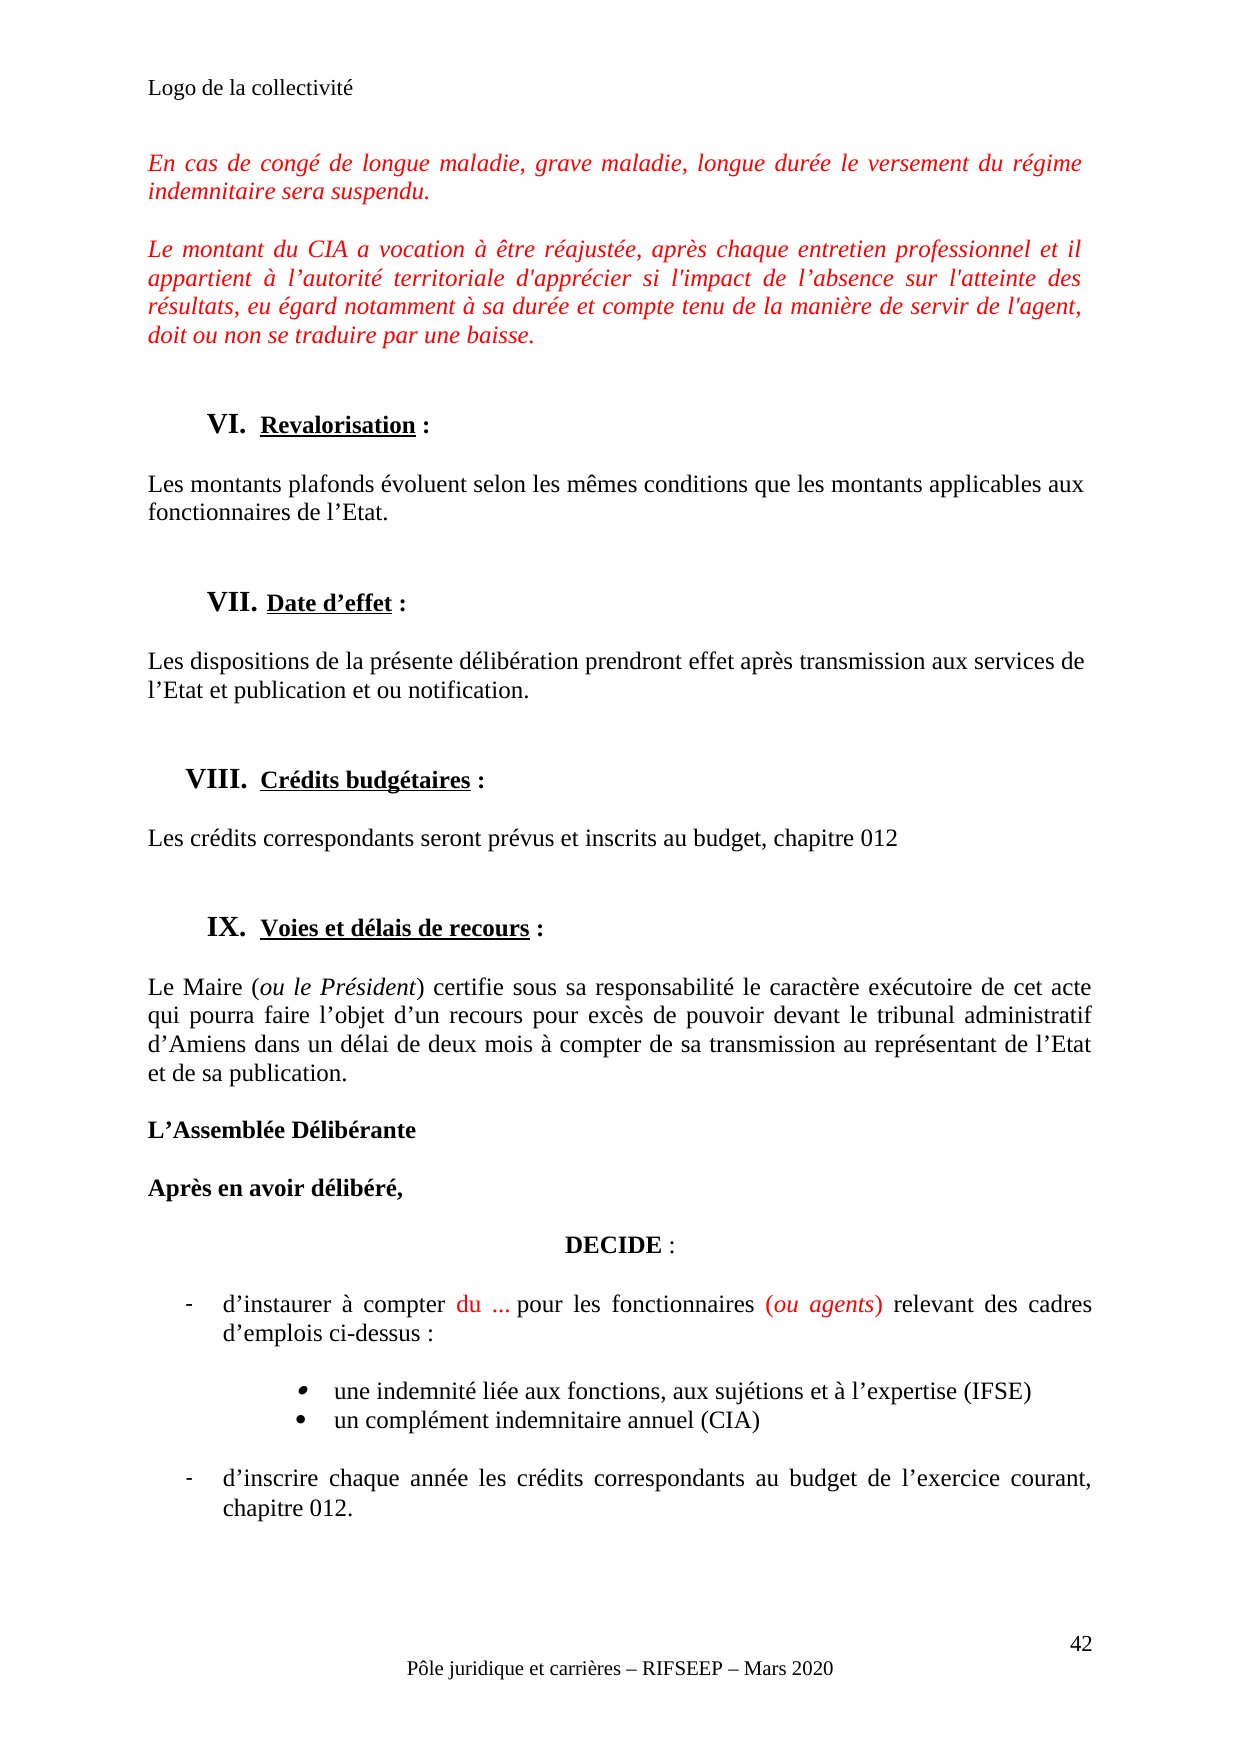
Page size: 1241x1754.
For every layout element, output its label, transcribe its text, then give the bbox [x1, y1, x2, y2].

list Voies et délais de recours : [207, 909, 1093, 943]
list d’instaurer à compter du ... pour les fonctionnaires (ou agents) relevant des cadres d’emplois ci-dessus : [185, 1288, 1093, 1347]
list Crédits budgétaires : [185, 761, 1085, 794]
text Les montants plafonds évoluent selon les mêmes conditions que les montants applicables aux fonctionnaires de l’Etat. [148, 469, 1085, 526]
text Les dispositions de la présente délibération prendront effet après transmission aux services de l’Etat et publication et ou notification. [148, 646, 1093, 703]
list Date d’effet : [207, 584, 1085, 617]
text Les crédits correspondants seront prévus et inscrits au budget, chapitre 012 [148, 823, 1093, 852]
list une indemnité liée aux fonctions, aux sujétions et à l’expertise (IFSE) [296, 1376, 1093, 1405]
list d’inscrire chaque année les crédits correspondants au budget de l’exercice courant, chapitre 012. [185, 1462, 1093, 1522]
list Revalorisation : [207, 406, 1085, 440]
text Le Maire (ou le Président) certifie sous sa responsabilité le caractère exécutoire de cet acte qui pourra faire l’objet d’un recours pour excès de pouvoir devant le tribunal administratif d’Amiens dans un délai de deux mois à compter de sa transmission au représentant de l’Etat et de sa publication. [148, 972, 1093, 1087]
text L’Assemblée Délibérante [148, 1116, 1093, 1144]
text DECIDE : [148, 1231, 1093, 1259]
text Après en avoir délibéré, [148, 1173, 1093, 1202]
text Le montant du CIA a vocation à être réajustée, après chaque entretien professionnel et il appartient à l’autorité territoriale d'apprécier si l'impact de l’absence sur l'atteinte des résultats, eu égard notamment à sa durée et compte tenu de la manière de servir de l'agent, doit ou non se traduire par une baisse. [148, 234, 1085, 349]
list un complément indemnitaire annuel (CIA) [296, 1405, 1093, 1433]
text En cas de congé de longue maladie, grave maladie, longue durée le versement du régime indemnitaire sera suspendu. [148, 148, 1085, 205]
